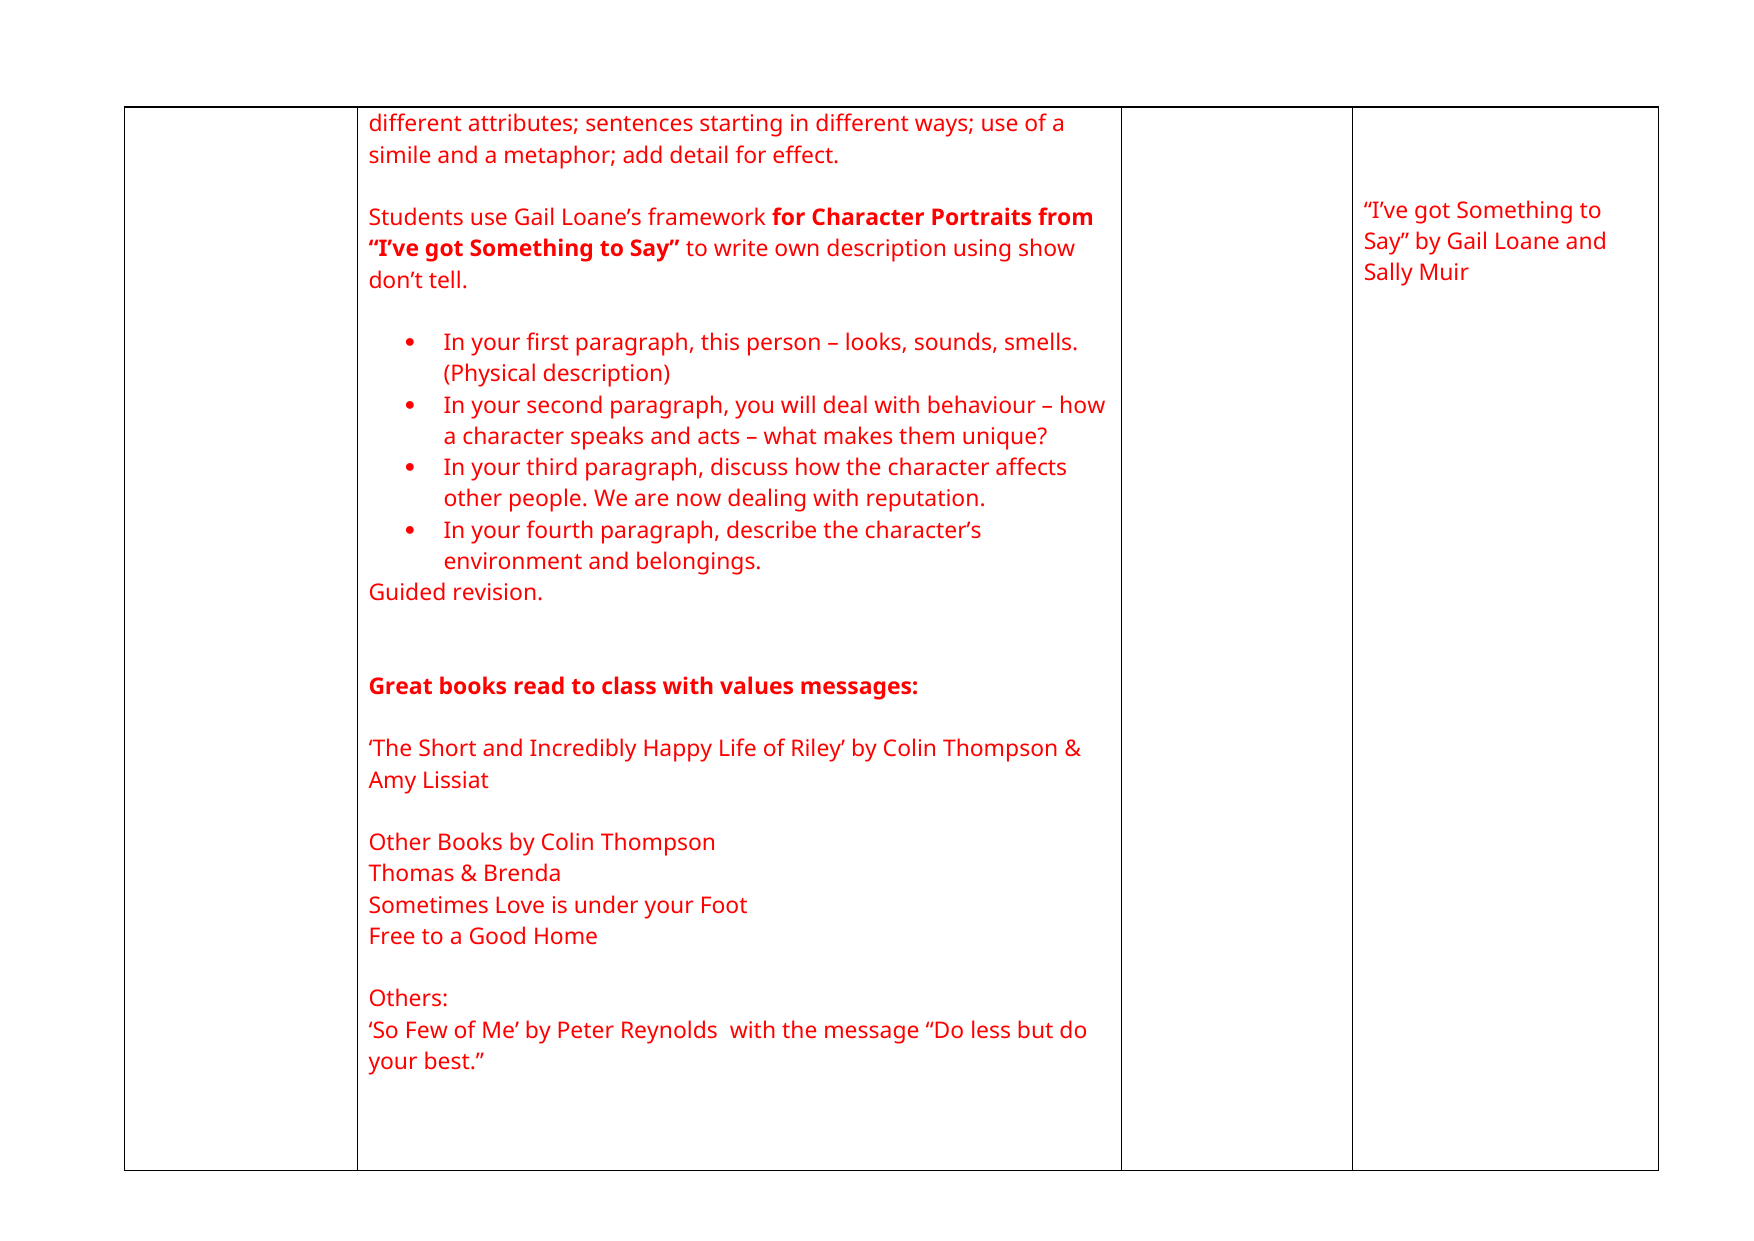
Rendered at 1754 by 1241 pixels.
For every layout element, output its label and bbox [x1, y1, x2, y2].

table_cell [1353, 108, 1658, 1170]
table_cell [1122, 108, 1352, 1170]
table_cell [358, 108, 1121, 1170]
table_cell [125, 108, 357, 1170]
